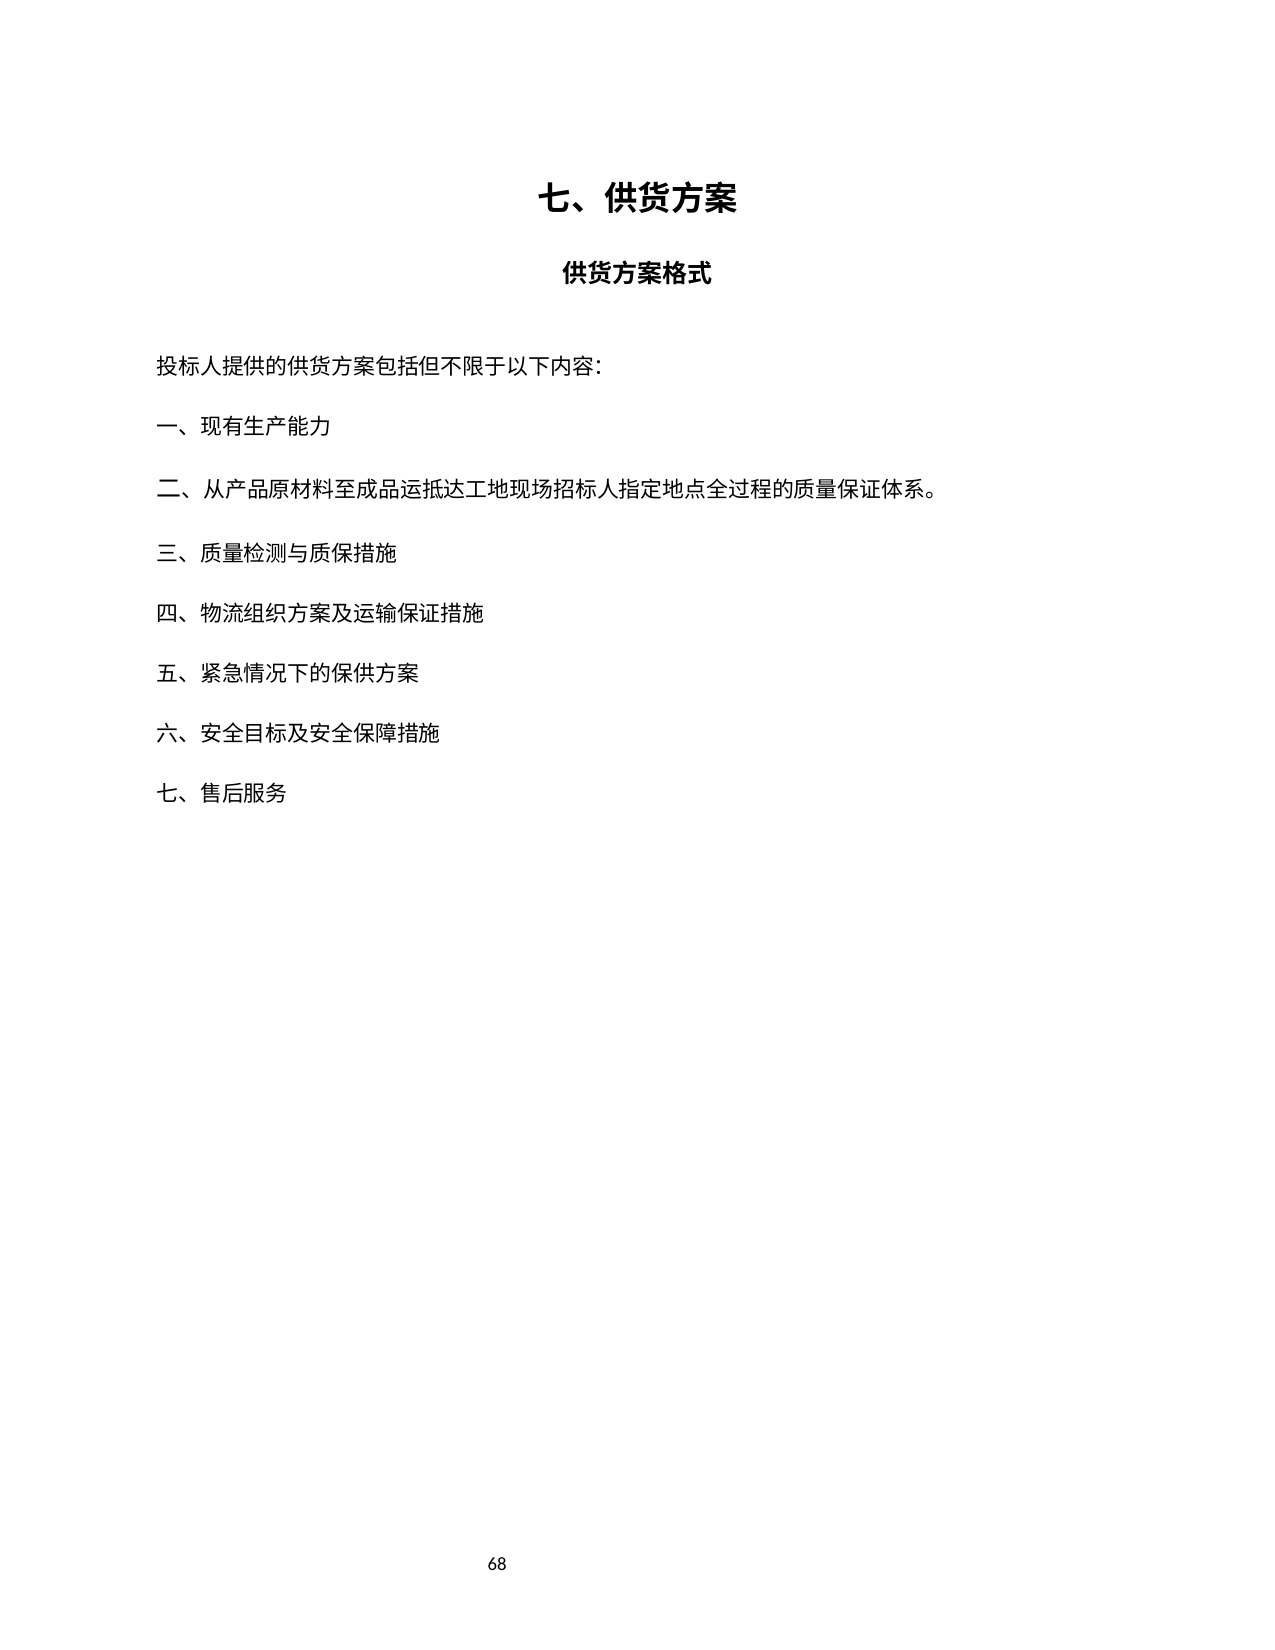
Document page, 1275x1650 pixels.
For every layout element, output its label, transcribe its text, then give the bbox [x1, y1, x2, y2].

text 二、从产品原材料至成品运抵达工地现场招标人指定地点全过程的质量保证体系。 [156, 469, 1162, 505]
subtitle 七、供货方案 [112, 177, 1162, 219]
text 一、现有生产能力 [156, 409, 1162, 441]
text 供货方案格式 [112, 246, 1162, 292]
text 四、物流组织方案及运输保证措施 [156, 596, 1162, 627]
text 七、售后服务 [156, 776, 1162, 807]
text 三、质量检测与质保措施 [156, 536, 1162, 567]
text 五、紧急情况下的保供方案 [156, 656, 1162, 687]
text 投标人提供的供货方案包括但不限于以下内容： [156, 349, 1162, 381]
text 六、安全目标及安全保障措施 [156, 716, 1162, 747]
